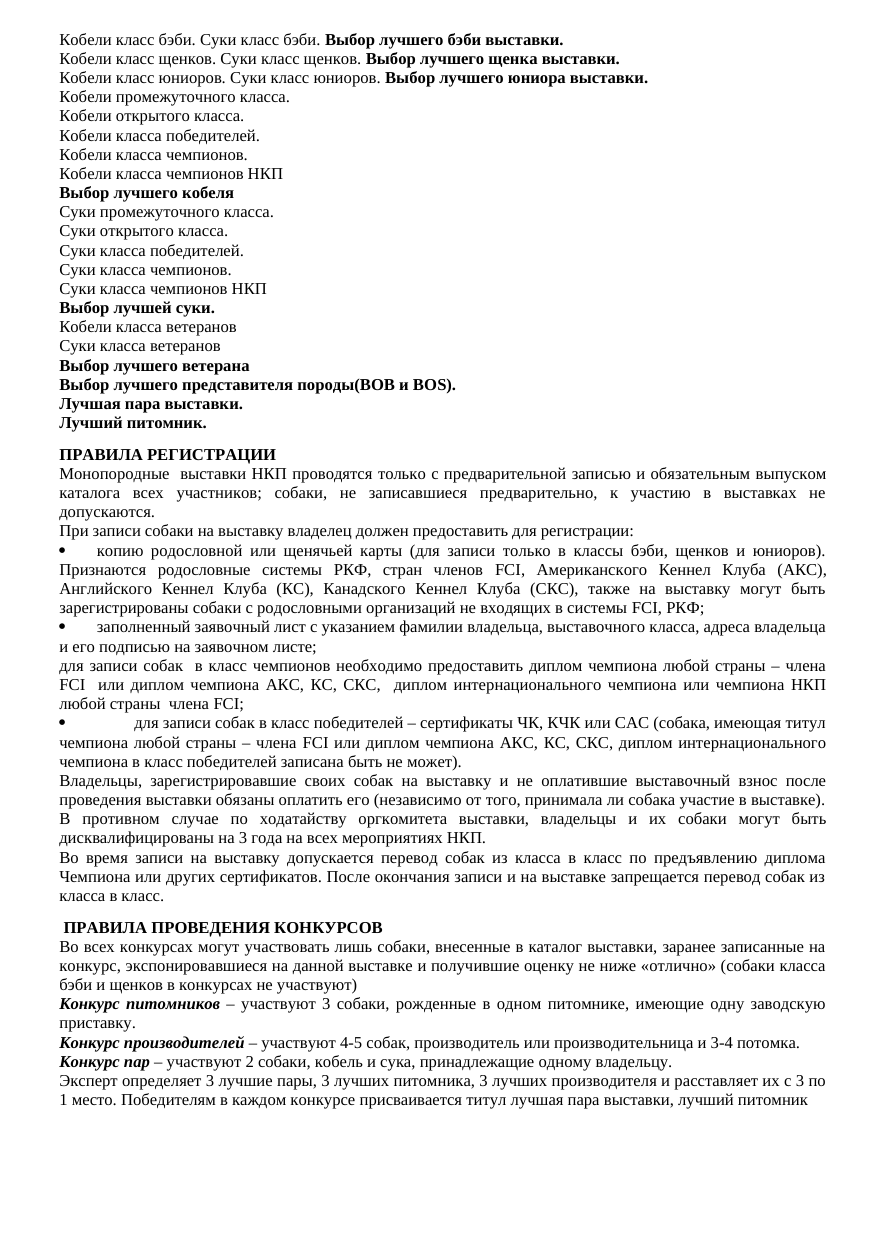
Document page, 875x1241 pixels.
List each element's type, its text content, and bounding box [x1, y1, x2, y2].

text для записи собак в класс чемпионов необходимо предоставить диплом чемпиона любой страны – члена FCI или диплом чемпиона АКС, КС, СКС, диплом интернационального чемпиона или чемпиона НКП любой страны члена FCI; [59, 656, 827, 713]
text Выбор лучшего кобеля [59, 183, 827, 202]
text Конкурс пар – участвуют 2 собаки, кобель и сука, принадлежащие одному владельцу. [59, 1052, 827, 1071]
text При записи собаки на выставку владелец должен предоставить для регистрации: [59, 521, 827, 540]
text Кобели класса победителей. [59, 125, 827, 144]
text Во всех конкурсах могут участвовать лишь собаки, внесенные в каталог выставки, заранее записанные на конкурс, экспонировавшиеся на данной выставке и получившие оценку не ниже «отлично» (собаки класса бэби и щенков в конкурсах не участвуют) [59, 937, 827, 994]
text Владельцы, зарегистрировавшие своих собак на выставку и не оплатившие выставочный взнос после проведения выставки обязаны оплатить его (независимо от того, принимала ли собака участие в выставке). В противном случае по ходатайству оргкомитета выставки, владельцы и их собаки могут быть дисквалифицированы на 3 года на всех мероприятиях НКП. [59, 771, 827, 847]
list заполненный заявочный лист с указанием фамилии владельца, выставочного класса, адреса владельца и его подписью на заявочном листе; [59, 617, 827, 656]
text ПРАВИЛА ПРОВЕДЕНИЯ КОНКУРСОВ [59, 917, 827, 937]
text Суки класса ветеранов [59, 336, 827, 355]
text Во время записи на выставку допускается перевод собак из класса в класс по предъявлению диплома Чемпиона или других сертификатов. После окончания записи и на выставке запрещается перевод собак из класса в класс. [59, 847, 827, 905]
text Эксперт определяет 3 лучшие пары, 3 лучших питомника, 3 лучших производителя и расставляет их с 3 по 1 место. Победителям в каждом конкурсе присваивается титул лучшая пара выставки, лучший питомник [59, 1071, 827, 1109]
text Кобели класса чемпионов НКП [59, 164, 827, 183]
text Кобели класс щенков. Суки класс щенков. Выбор лучшего щенка выставки. [59, 49, 827, 68]
text Кобели класса ветеранов [59, 317, 827, 336]
text Суки открытого класса. [59, 221, 827, 240]
list для записи собак в класс победителей – сертификаты ЧК, КЧК или САС (собака, имеющая титул чемпиона любой страны – члена FCI или диплом чемпиона АКС, КС, СКС, диплом интернационального чемпиона в класс победителей записана быть не может). [59, 713, 827, 771]
text Лучшая пара выставки. [59, 394, 827, 413]
text Лучший питомник. [59, 413, 827, 432]
text Кобели открытого класса. [59, 106, 827, 125]
text Кобели класс юниоров. Суки класс юниоров. Выбор лучшего юниора выставки. [59, 68, 827, 87]
text Конкурс питомников – участвуют 3 собаки, рожденные в одном питомнике, имеющие одну заводскую приставку. [59, 994, 827, 1032]
text Выбор лучшей суки. [59, 298, 827, 317]
text Конкурс производителей – участвуют 4-5 собак, производитель или производительница и 3-4 потомка. [59, 1032, 827, 1052]
text Суки промежуточного класса. [59, 202, 827, 221]
text ПРАВИЛА РЕГИСТРАЦИИ [59, 444, 827, 464]
text Суки класса чемпионов. [59, 259, 827, 279]
text Кобели класса чемпионов. [59, 144, 827, 164]
text Кобели промежуточного класса. [59, 87, 827, 106]
text Монопородные выставки НКП проводятся только с предварительной записью и обязательным выпуском каталога всех участников; собаки, не записавшиеся предварительно, к участию в выставках не допускаются. [59, 464, 827, 521]
text Выбор лучшего ветерана [59, 355, 827, 374]
list копию родословной или щенячьей карты (для записи только в классы бэби, щенков и юниоров). Признаются родословные системы РКФ, стран членов FCI, Американского Кеннел Клуба (АКС), Английского Кеннел Клуба (КС), Канадского Кеннел Клуба (СКС), также на выставку могут быть зарегистрированы собаки с родословными организаций не входящих в системы FCI, РКФ; [59, 540, 827, 617]
text Кобели класс бэби. Суки класс бэби. Выбор лучшего бэби выставки. [59, 29, 827, 49]
text Суки класса победителей. [59, 240, 827, 259]
text Выбор лучшего представителя породы(ВОВ и ВОS). [59, 374, 827, 394]
text Суки класса чемпионов НКП [59, 279, 827, 298]
